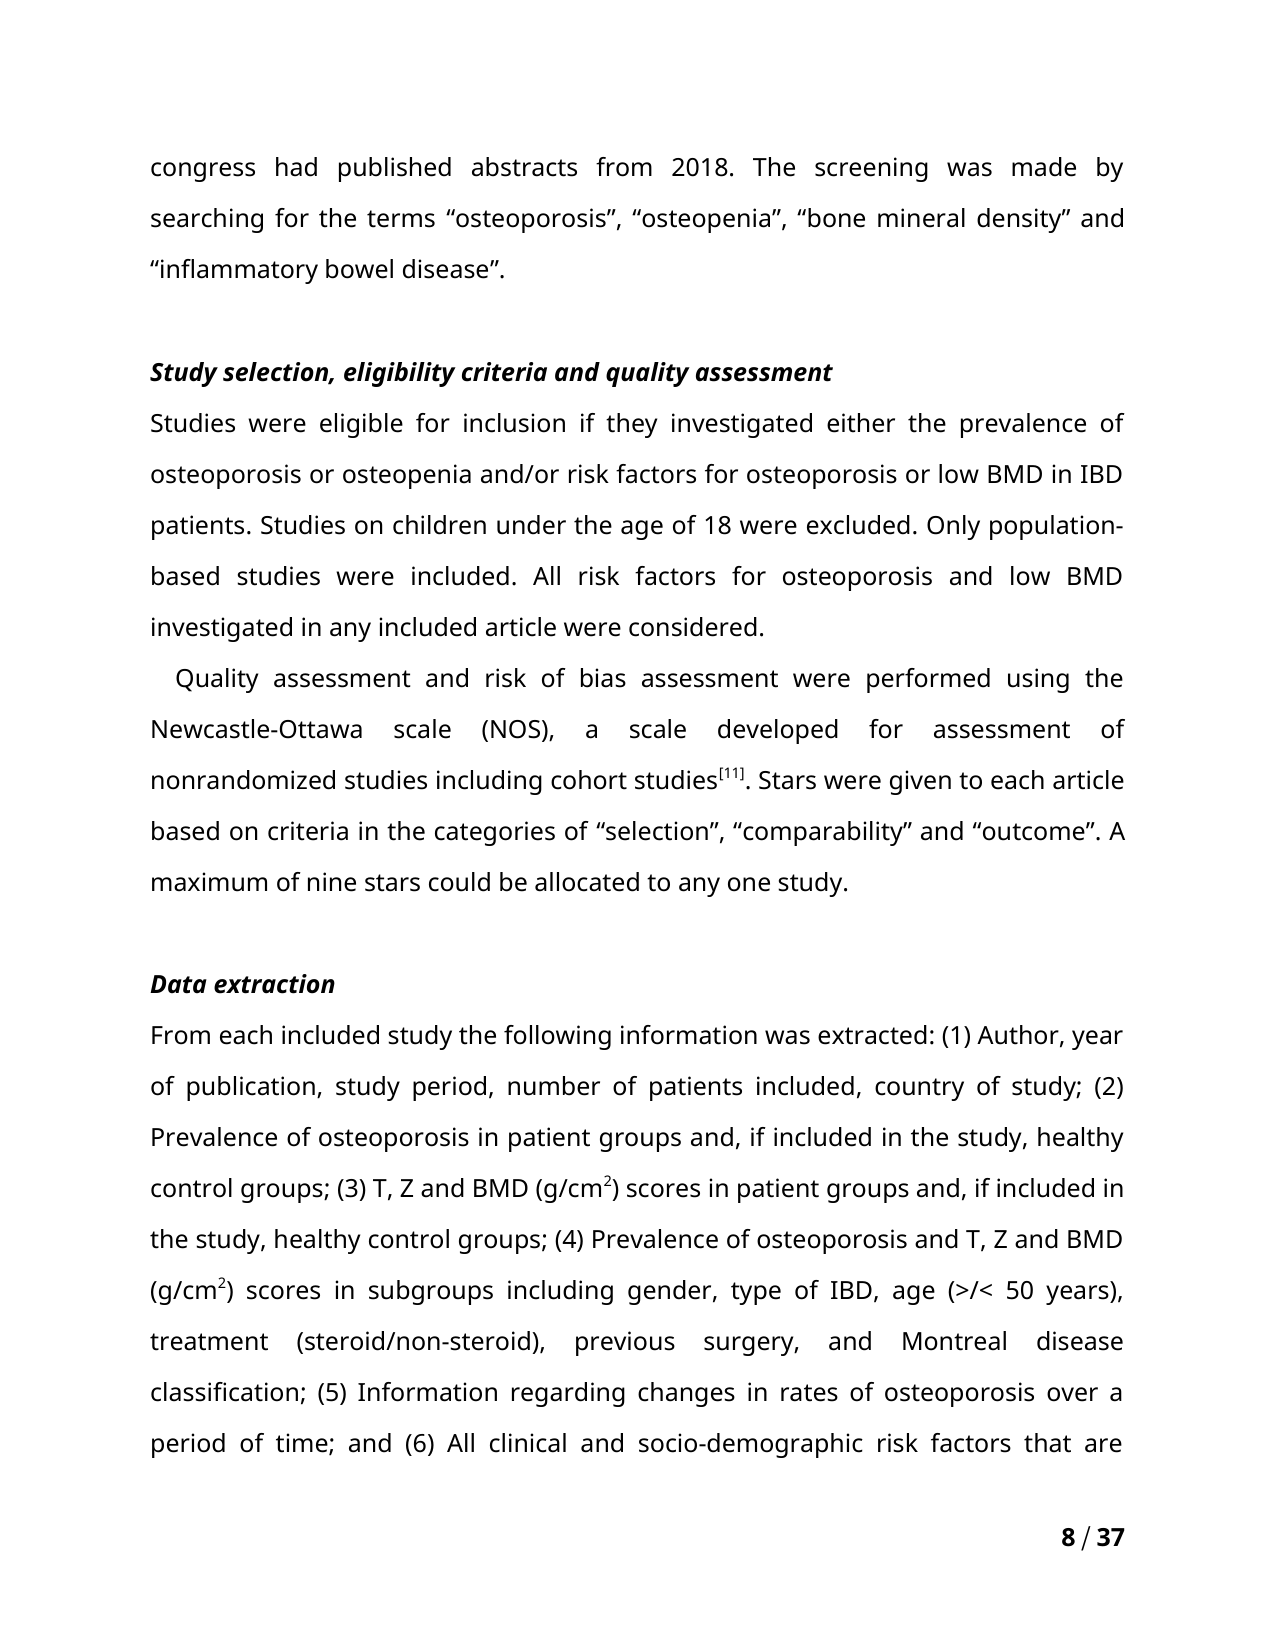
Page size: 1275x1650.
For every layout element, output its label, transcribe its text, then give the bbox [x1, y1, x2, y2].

text Studies were eligible for inclusion if they investigated either the prevalence of osteoporosis or osteopenia and/or risk factors for osteoporosis or low BMD in IBD patients. Studies on children under the age of 18 were excluded. Only population-based studies were included. All risk factors for osteoporosis and low BMD investigated in any included article were considered. [150, 405, 1125, 643]
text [150, 1018, 1125, 1460]
text Study selection, eligibility criteria and quality assessment [150, 354, 1125, 388]
text Quality assessment and risk of bias assessment were performed using the Newcastle-Ottawa scale (NOS), a scale developed for assessment of nonrandomized studies including cohort studies[11]. Stars were given to each article based on criteria in the categories of “selection”, “comparability” and “outcome”. A maximum of nine stars could be allocated to any one study. [150, 660, 1125, 899]
text Data extraction [150, 967, 1125, 1001]
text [150, 150, 1125, 286]
